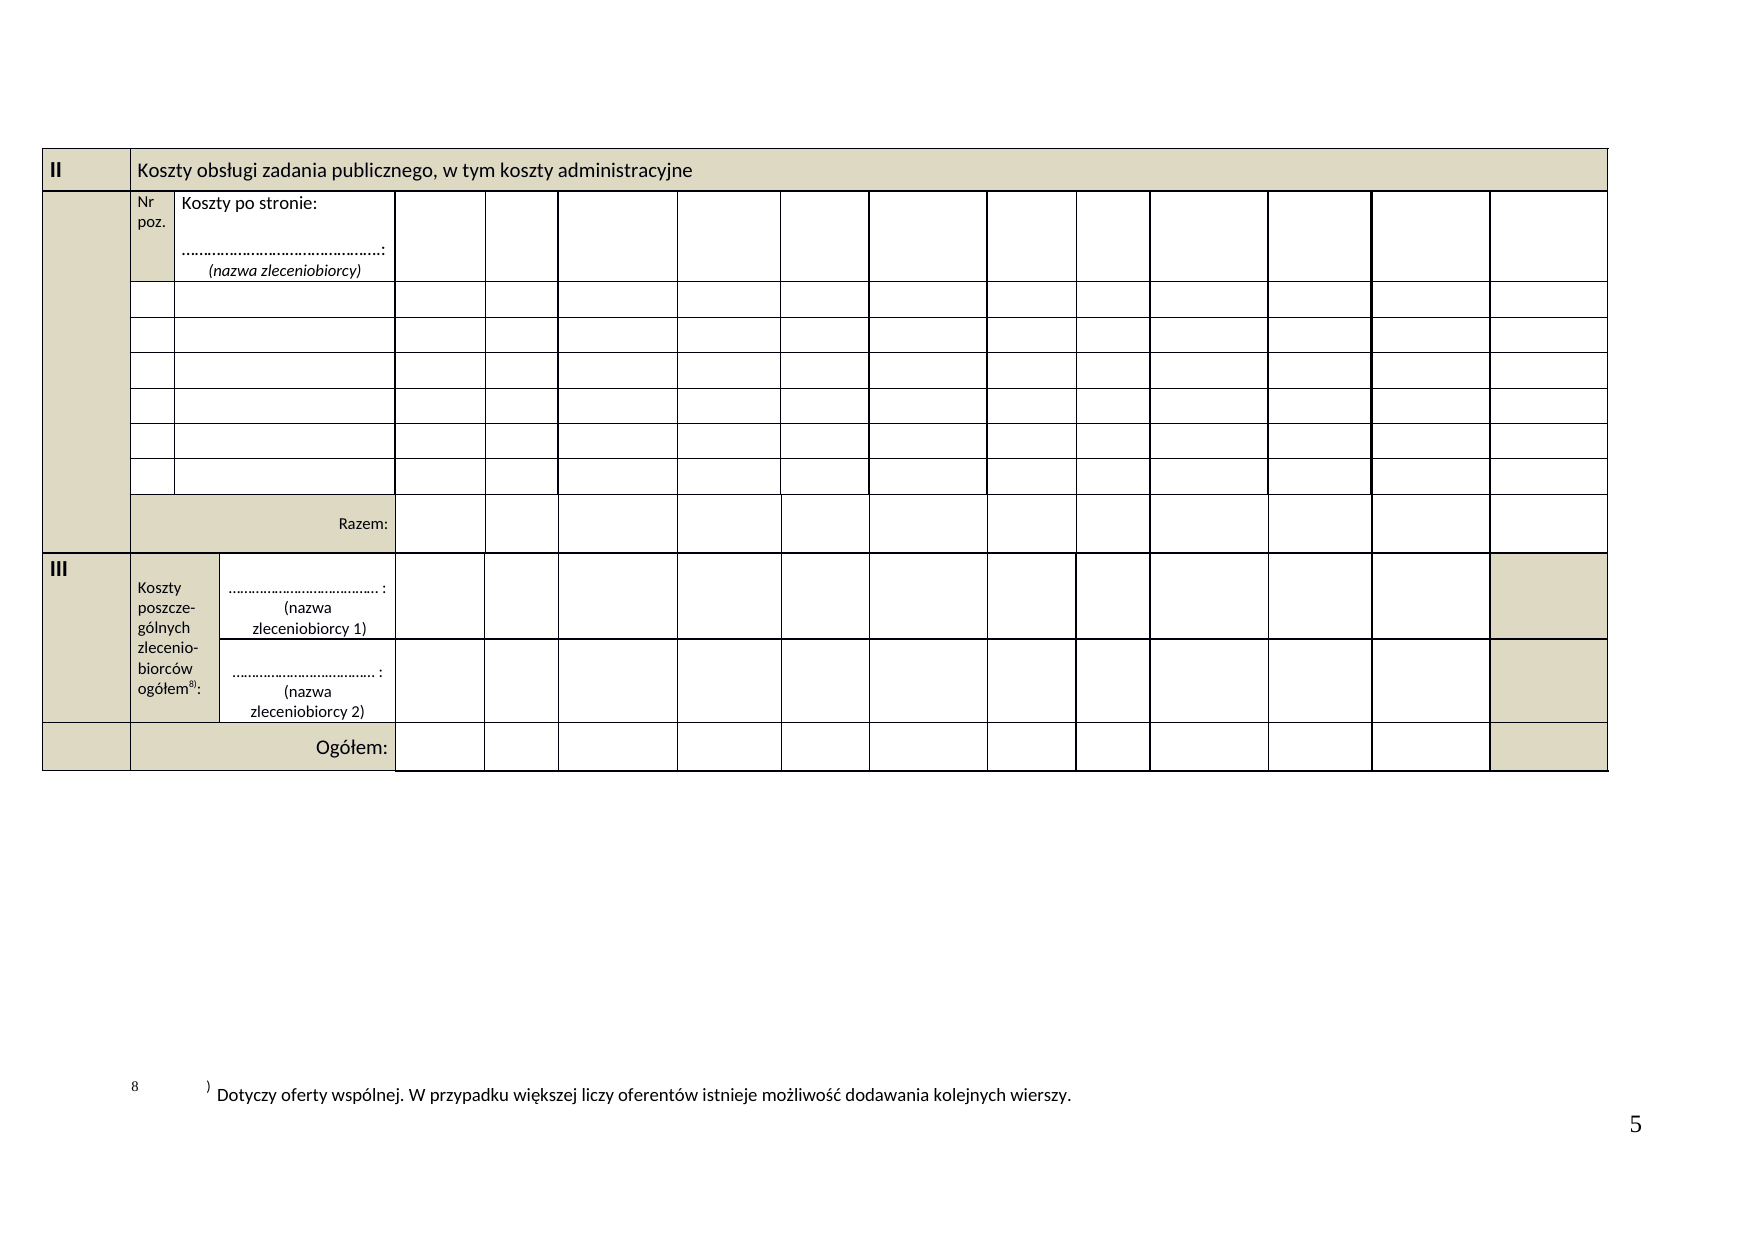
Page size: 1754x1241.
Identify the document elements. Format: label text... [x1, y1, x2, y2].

table_cell [1151, 554, 1268, 638]
table_cell [781, 389, 868, 423]
table_cell [678, 424, 780, 458]
table_cell [1077, 389, 1149, 423]
table_cell [175, 459, 394, 494]
table_cell [1077, 554, 1149, 638]
table_cell [988, 353, 1076, 387]
table_cell [870, 424, 986, 458]
table_cell [175, 353, 394, 387]
table_cell [781, 318, 868, 352]
table_cell …………………….………… : (nazwa zleceniobiorcy 2) [220, 640, 395, 722]
table_cell [485, 640, 558, 722]
table_cell [1491, 723, 1607, 770]
table_cell [1269, 318, 1370, 352]
table_cell [1373, 640, 1489, 722]
table_cell [1269, 459, 1370, 494]
table_cell [870, 495, 987, 552]
table_cell II [43, 149, 130, 190]
table_cell [559, 554, 677, 638]
table_cell [396, 353, 485, 387]
table_cell [870, 459, 986, 494]
table_cell [131, 353, 174, 387]
table_cell [1151, 389, 1267, 423]
table_cell [1373, 353, 1489, 387]
table_cell [781, 459, 868, 494]
table_cell [1077, 353, 1149, 387]
table_cell [396, 318, 485, 352]
table_cell [559, 640, 677, 722]
table_cell [678, 640, 781, 722]
table_cell [1077, 459, 1149, 494]
table_cell [781, 353, 868, 387]
table_cell [559, 723, 677, 770]
table_cell Koszty obsługi zadania publicznego, w tym koszty administracyjne [131, 149, 1607, 190]
table_cell [1269, 424, 1370, 458]
table_cell [1373, 554, 1489, 638]
table_cell [1269, 554, 1371, 638]
table_cell III [43, 554, 130, 722]
table_cell [1151, 459, 1267, 494]
table_cell [678, 192, 780, 281]
table_cell [559, 353, 677, 387]
table_cell ………………………………… : (nazwa zleceniobiorcy 1) [220, 554, 395, 638]
table_cell [175, 318, 394, 352]
table_cell [1373, 192, 1489, 281]
table_cell [131, 459, 174, 494]
table_cell [1151, 318, 1267, 352]
table_cell Ogółem: [131, 723, 395, 770]
table_cell [988, 282, 1076, 317]
table_cell [870, 353, 986, 387]
table_cell [870, 389, 986, 423]
table_cell [870, 282, 986, 317]
table_cell [988, 723, 1075, 770]
table_cell [1491, 389, 1607, 423]
table_cell [43, 192, 130, 552]
table_cell [1491, 353, 1607, 387]
table_cell [486, 282, 557, 317]
table_cell [175, 424, 394, 458]
table_cell [1269, 192, 1370, 281]
table_cell [1151, 640, 1268, 722]
table_cell Nr poz. [131, 192, 174, 281]
table_cell [396, 640, 484, 722]
table_cell [1269, 723, 1371, 770]
table_cell [1151, 424, 1267, 458]
table_cell [781, 282, 868, 317]
table_cell [396, 424, 485, 458]
table_cell [1373, 318, 1489, 352]
table_cell [1491, 192, 1607, 281]
table_cell [1373, 424, 1489, 458]
table_cell [43, 723, 130, 770]
table_cell [678, 318, 780, 352]
table_cell [131, 282, 174, 317]
table_cell [486, 389, 557, 423]
table_cell [988, 318, 1076, 352]
table_cell [396, 389, 485, 423]
table_cell [486, 424, 557, 458]
table_cell [988, 459, 1076, 494]
table_cell Koszty poszcze-gólnych zlecenio-biorców ogółem): [131, 554, 219, 722]
table_cell [988, 192, 1076, 281]
table_cell [396, 459, 485, 494]
table_cell [559, 424, 677, 458]
table_cell [988, 554, 1075, 638]
table_cell Koszty po stronie: ……………………………………….: (nazwa zleceniobiorcy) [175, 192, 394, 281]
table_cell [1491, 459, 1607, 494]
table_cell [1077, 495, 1149, 552]
table_cell [1373, 459, 1489, 494]
table_cell [131, 389, 174, 423]
table_cell [131, 318, 174, 352]
table_cell [1373, 495, 1489, 552]
table_cell [1491, 640, 1607, 722]
table_cell [1151, 192, 1267, 281]
table_cell [870, 554, 987, 638]
table_cell [678, 495, 781, 552]
table_cell [1373, 282, 1489, 317]
table_cell [870, 640, 987, 722]
table_cell [678, 282, 780, 317]
table_cell [1151, 723, 1268, 770]
table_cell [485, 554, 558, 638]
table_cell [1269, 640, 1371, 722]
table_cell [1491, 282, 1607, 317]
table_cell [396, 554, 484, 638]
table_cell [559, 282, 677, 317]
table_cell [1151, 495, 1268, 552]
table_cell [1269, 282, 1370, 317]
table_cell [988, 640, 1075, 722]
table_cell [1077, 640, 1149, 722]
table_cell [1269, 389, 1370, 423]
table_cell [1269, 495, 1371, 552]
table_cell [396, 282, 485, 317]
table_cell [1491, 554, 1607, 638]
table_cell [1373, 389, 1489, 423]
table_cell [559, 192, 677, 281]
table_cell [1269, 353, 1370, 387]
table_cell [782, 723, 869, 770]
table_cell [1077, 282, 1149, 317]
table_cell [1491, 318, 1607, 352]
table_cell [485, 723, 558, 770]
table_cell [486, 353, 557, 387]
table_cell [486, 459, 557, 494]
table_cell [559, 389, 677, 423]
table_cell [678, 389, 780, 423]
table_cell [988, 424, 1076, 458]
table_cell [559, 495, 677, 552]
table_cell [988, 389, 1076, 423]
table_cell [678, 459, 780, 494]
table_cell [1373, 723, 1489, 770]
table_cell [1151, 282, 1267, 317]
table_cell [559, 459, 677, 494]
table_cell [782, 640, 869, 722]
table_cell [870, 192, 986, 281]
table_cell [1077, 723, 1149, 770]
table_cell [1077, 192, 1149, 281]
table_cell [1077, 424, 1149, 458]
table_cell [1077, 318, 1149, 352]
table_cell [678, 353, 780, 387]
table_cell [782, 554, 869, 638]
table_cell [781, 424, 868, 458]
table_cell [870, 318, 986, 352]
table_cell [1491, 424, 1607, 458]
table_cell [1491, 495, 1607, 552]
table_cell [486, 495, 558, 552]
table_cell [559, 318, 677, 352]
table_cell [131, 424, 174, 458]
table_cell [396, 723, 484, 770]
table_cell [396, 192, 485, 281]
table_cell [781, 192, 868, 281]
table_cell [678, 723, 781, 770]
table_cell [870, 723, 987, 770]
table_cell [678, 554, 781, 638]
table_cell Razem: [131, 495, 395, 552]
table_cell [1151, 353, 1267, 387]
table_cell [782, 495, 869, 552]
table_cell [486, 192, 557, 281]
table_cell [396, 495, 485, 552]
table_cell [988, 495, 1076, 552]
table_cell [175, 282, 394, 317]
table_cell [175, 389, 394, 423]
table_cell [486, 318, 557, 352]
